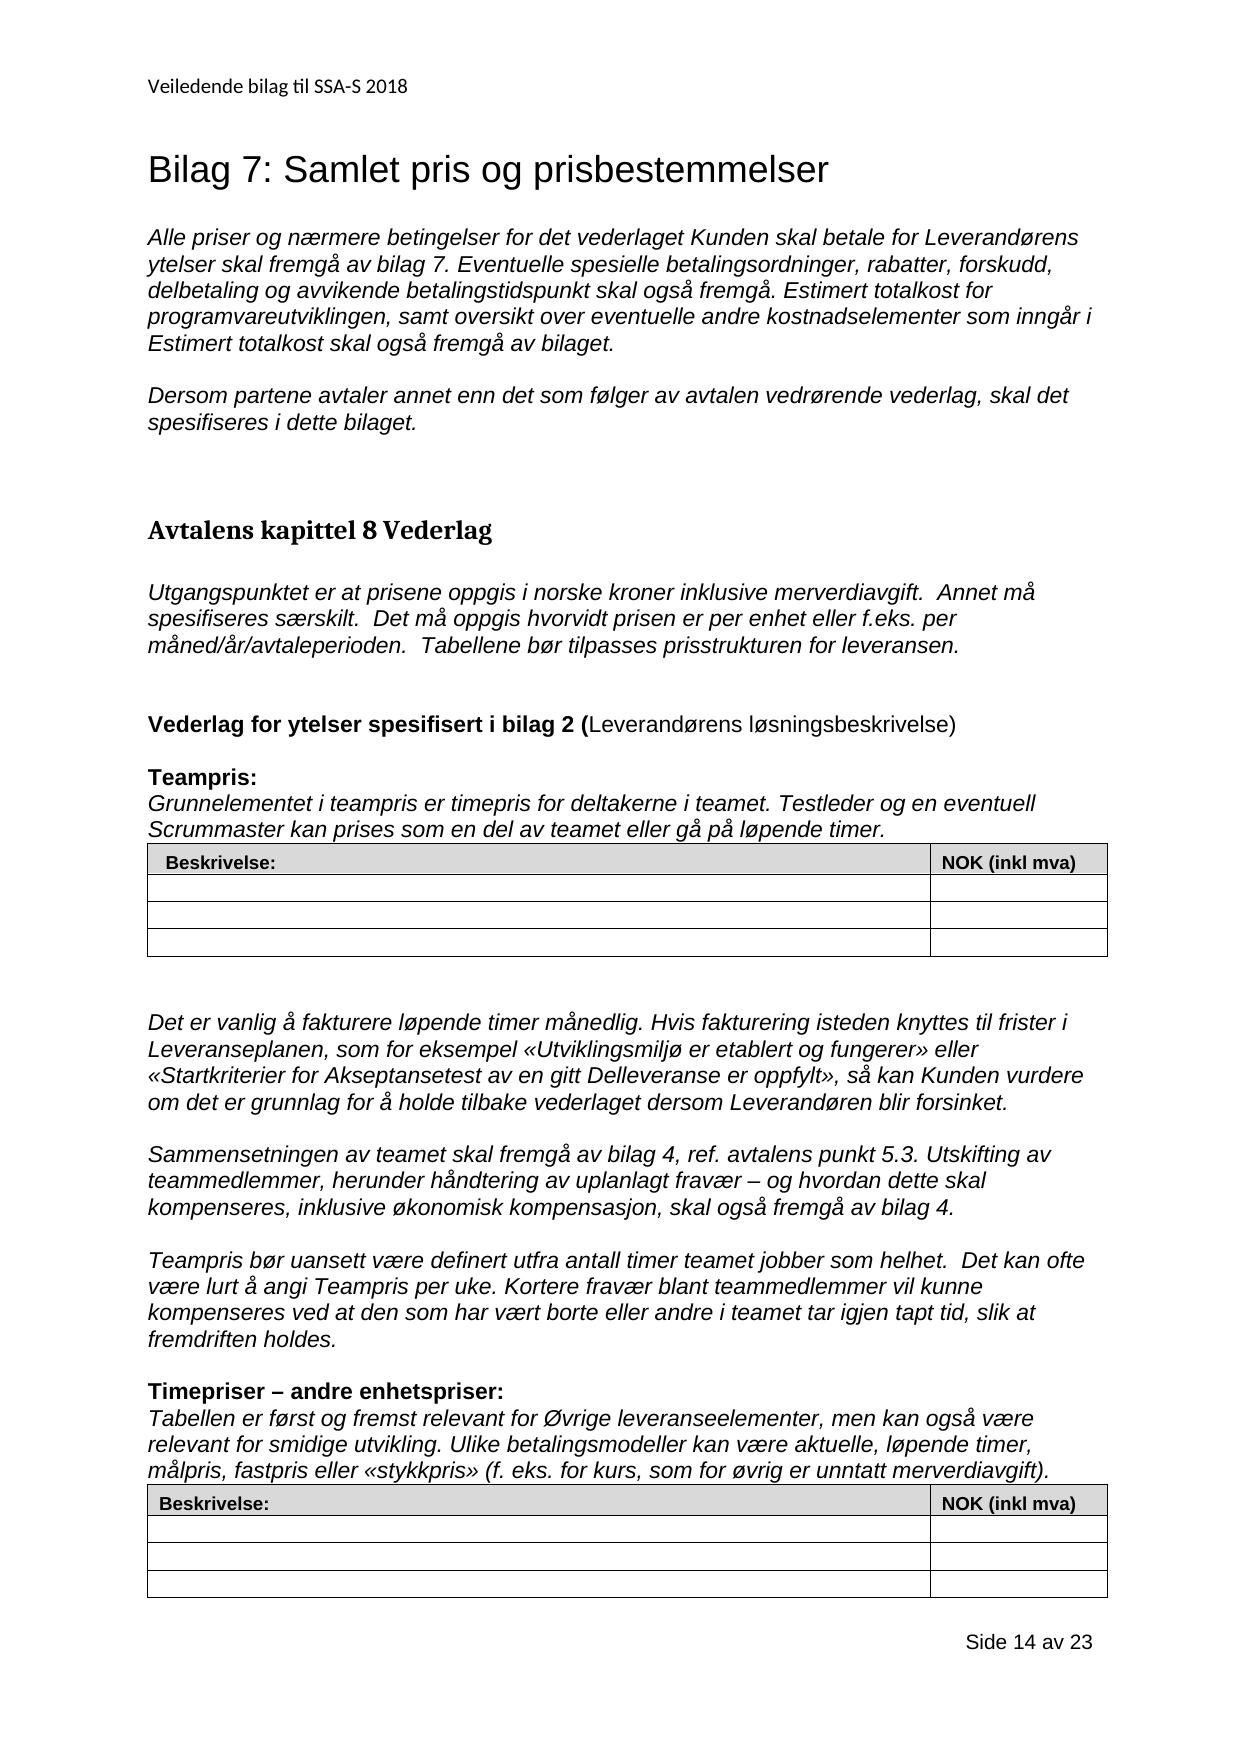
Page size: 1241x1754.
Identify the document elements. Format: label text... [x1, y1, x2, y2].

table_cell [148, 875, 930, 901]
text Utgangspunktet er at prisene oppgis i norske kroner inklusive merverdiavgift. Annet må spesifiseres særskilt. Det må oppgis hvorvidt prisen er per enhet eller f.eks. per måned/år/avtaleperioden. Tabellene bør tilpasses prisstrukturen for leveransen. [148, 579, 1093, 658]
text Alle priser og nærmere betingelser for det vederlaget Kunden skal betale for Leverandørens ytelser skal fremgå av bilag 7. Eventuelle spesielle betalingsordninger, rabatter, forskudd, delbetaling og avvikende betalingstidspunkt skal også fremgå. Estimert totalkost for programvareutviklingen, samt oversikt over eventuelle andre kostnadselementer som inngår i Estimert totalkost skal også fremgå av bilaget. [148, 224, 1093, 356]
table_cell [931, 929, 1107, 956]
text Vederlag for ytelser spesifisert i bilag 2 (Leverandørens løsningsbeskrivelse) [148, 711, 1093, 737]
table_cell [148, 1571, 930, 1597]
table_header NOK (inkl mva) [931, 1485, 1107, 1515]
table_cell [148, 929, 930, 956]
table_header Beskrivelse: [148, 1485, 930, 1515]
table_header NOK (inkl mva) [931, 844, 1107, 873]
text Det er vanlig å fakturere løpende timer månedlig. Hvis fakturering isteden knyttes til frister i Leveranseplanen, som for eksempel «Utviklingsmiljø er etablert og fungerer» eller «Startkriterier for Akseptansetest av en gitt Delleveranse er oppfylt», så kan Kunden vurdere om det er grunnlag for å holde tilbake vederlaget dersom Leverandøren blir forsinket. [148, 1009, 1093, 1115]
table_cell [931, 1543, 1107, 1569]
table_cell [148, 902, 930, 928]
text Grunnelementet i teampris er timepris for deltakerne i teamet. Testleder og en eventuell Scrummaster kan prises som en del av teamet eller gå på løpende timer. [148, 790, 1093, 842]
table_cell [931, 1516, 1107, 1542]
text Timepriser – andre enhetspriser: [148, 1378, 1093, 1405]
subtitle Avtalens kapittel 8 Vederlag [148, 515, 1093, 546]
text Dersom partene avtaler annet enn det som følger av avtalen vedrørende vederlag, skal det spesifiseres i dette bilaget. [148, 382, 1093, 435]
table_cell [931, 1571, 1107, 1597]
table_cell [148, 1516, 930, 1542]
text Teampris: [148, 763, 1093, 790]
text Teampris bør uansett være definert utfra antall timer teamet jobber som helhet. Det kan ofte være lurt å angi Teampris per uke. Kortere fravær blant teammedlemmer vil kunne kompenseres ved at den som har vært borte eller andre i teamet tar igjen tapt tid, slik at fremdriften holdes. [148, 1247, 1093, 1352]
table_header Beskrivelse: [148, 844, 930, 873]
subtitle Bilag 7: Samlet pris og prisbestemmelser [148, 148, 1093, 191]
table_cell [931, 902, 1107, 928]
table_cell [931, 875, 1107, 901]
text Sammensetningen av teamet skal fremgå av bilag 4, ref. avtalens punkt 5.3. Utskifting av teammedlemmer, herunder håndtering av uplanlagt fravær – og hvordan dette skal kompenseres, inklusive økonomisk kompensasjon, skal også fremgå av bilag 4. [148, 1141, 1093, 1220]
table_cell [148, 1543, 930, 1569]
text Tabellen er først og fremst relevant for Øvrige leveranseelementer, men kan også være relevant for smidige utvikling. Ulike betalingsmodeller kan være aktuelle, løpende timer, målpris, fastpris eller «stykkpris» (f. eks. for kurs, som for øvrig er unntatt merverdiavgift). [148, 1405, 1093, 1484]
